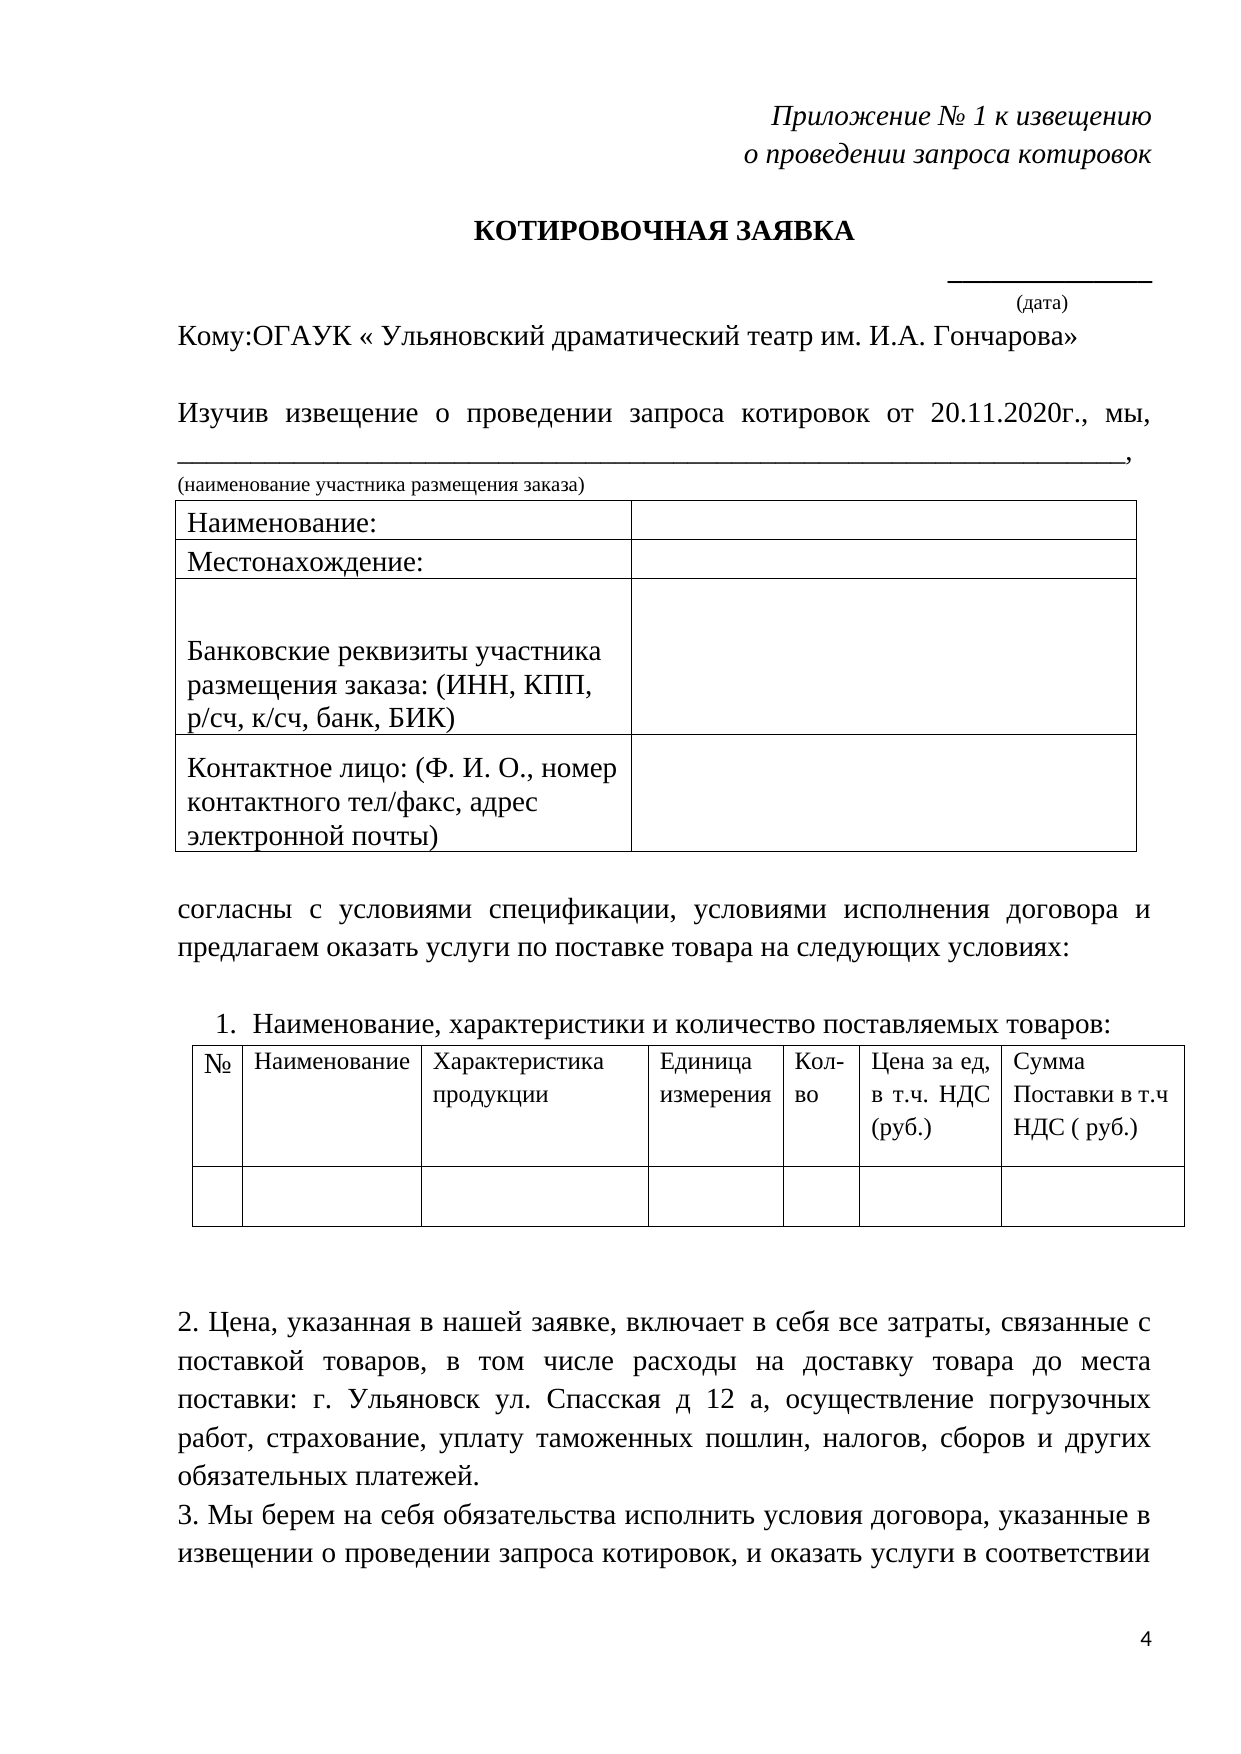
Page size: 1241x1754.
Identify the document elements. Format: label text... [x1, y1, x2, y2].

table_cell [632, 540, 1136, 578]
table_cell [243, 1167, 421, 1226]
table_cell [193, 1167, 242, 1226]
table_cell [649, 1167, 783, 1226]
table_cell [422, 1167, 648, 1226]
table_header Характеристика продукции [422, 1046, 648, 1166]
text (дата) [177, 290, 1152, 314]
table_cell [632, 579, 1136, 734]
table_header [632, 501, 1136, 539]
text Изучив извещение о проведении запроса котировок от 20.11.2020г., мы, _________________________________________________________________, [177, 395, 1152, 467]
table_cell Банковские реквизиты участника размещения заказа: (ИНН, КПП, р/сч, к/сч, банк, БИК) [176, 579, 631, 734]
table_cell Контактное лицо: (Ф. И. О., номер контактного тел/факс, адрес электронной почты) [176, 735, 631, 851]
table_header Сумма Поставки в т.ч НДС ( руб.) [1002, 1046, 1184, 1166]
text (наименование участника размещения заказа) [177, 472, 1152, 496]
table_cell Местонахождение: [176, 540, 631, 578]
text 2. Цена, указанная в нашей заявке, включает в себя все затраты, связанные с поставкой товаров, в том числе расходы на доставку товара до места поставки: г. Ульяновск ул. Спасская д 12 а, осуществление погрузочных работ, страхование, уплату таможенных пошлин, налогов, сборов и других обязательных платежей. [177, 1304, 1152, 1492]
table_cell [860, 1167, 1001, 1226]
text ______________ [177, 252, 1152, 285]
table_header Наименование: [176, 501, 631, 539]
table_header № [193, 1046, 242, 1166]
table_cell [632, 735, 1136, 851]
text КОТИРОВОЧНАЯ ЗАЯВКА [177, 213, 1152, 247]
table_header Единица измерения [649, 1046, 783, 1166]
table_cell [1002, 1167, 1184, 1226]
table_header Кол-во [784, 1046, 859, 1166]
text Кому:ОГАУК « Ульяновский драматический театр им. И.А. Гончарова» [177, 318, 1152, 351]
list Наименование, характеристики и количество поставляемых товаров: [215, 1006, 1152, 1040]
text Приложение № 1 к извещению [177, 98, 1152, 131]
text согласны с условиями спецификации, условиями исполнения договора и предлагаем оказать услуги по поставке товара на следующих условиях: [177, 891, 1152, 963]
text о проведении запроса котировок [177, 136, 1152, 170]
table_cell [784, 1167, 859, 1226]
table_header Наименование [243, 1046, 421, 1166]
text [177, 1497, 1152, 1569]
table_header Цена за ед, в т.ч. НДС (руб.) [860, 1046, 1001, 1166]
